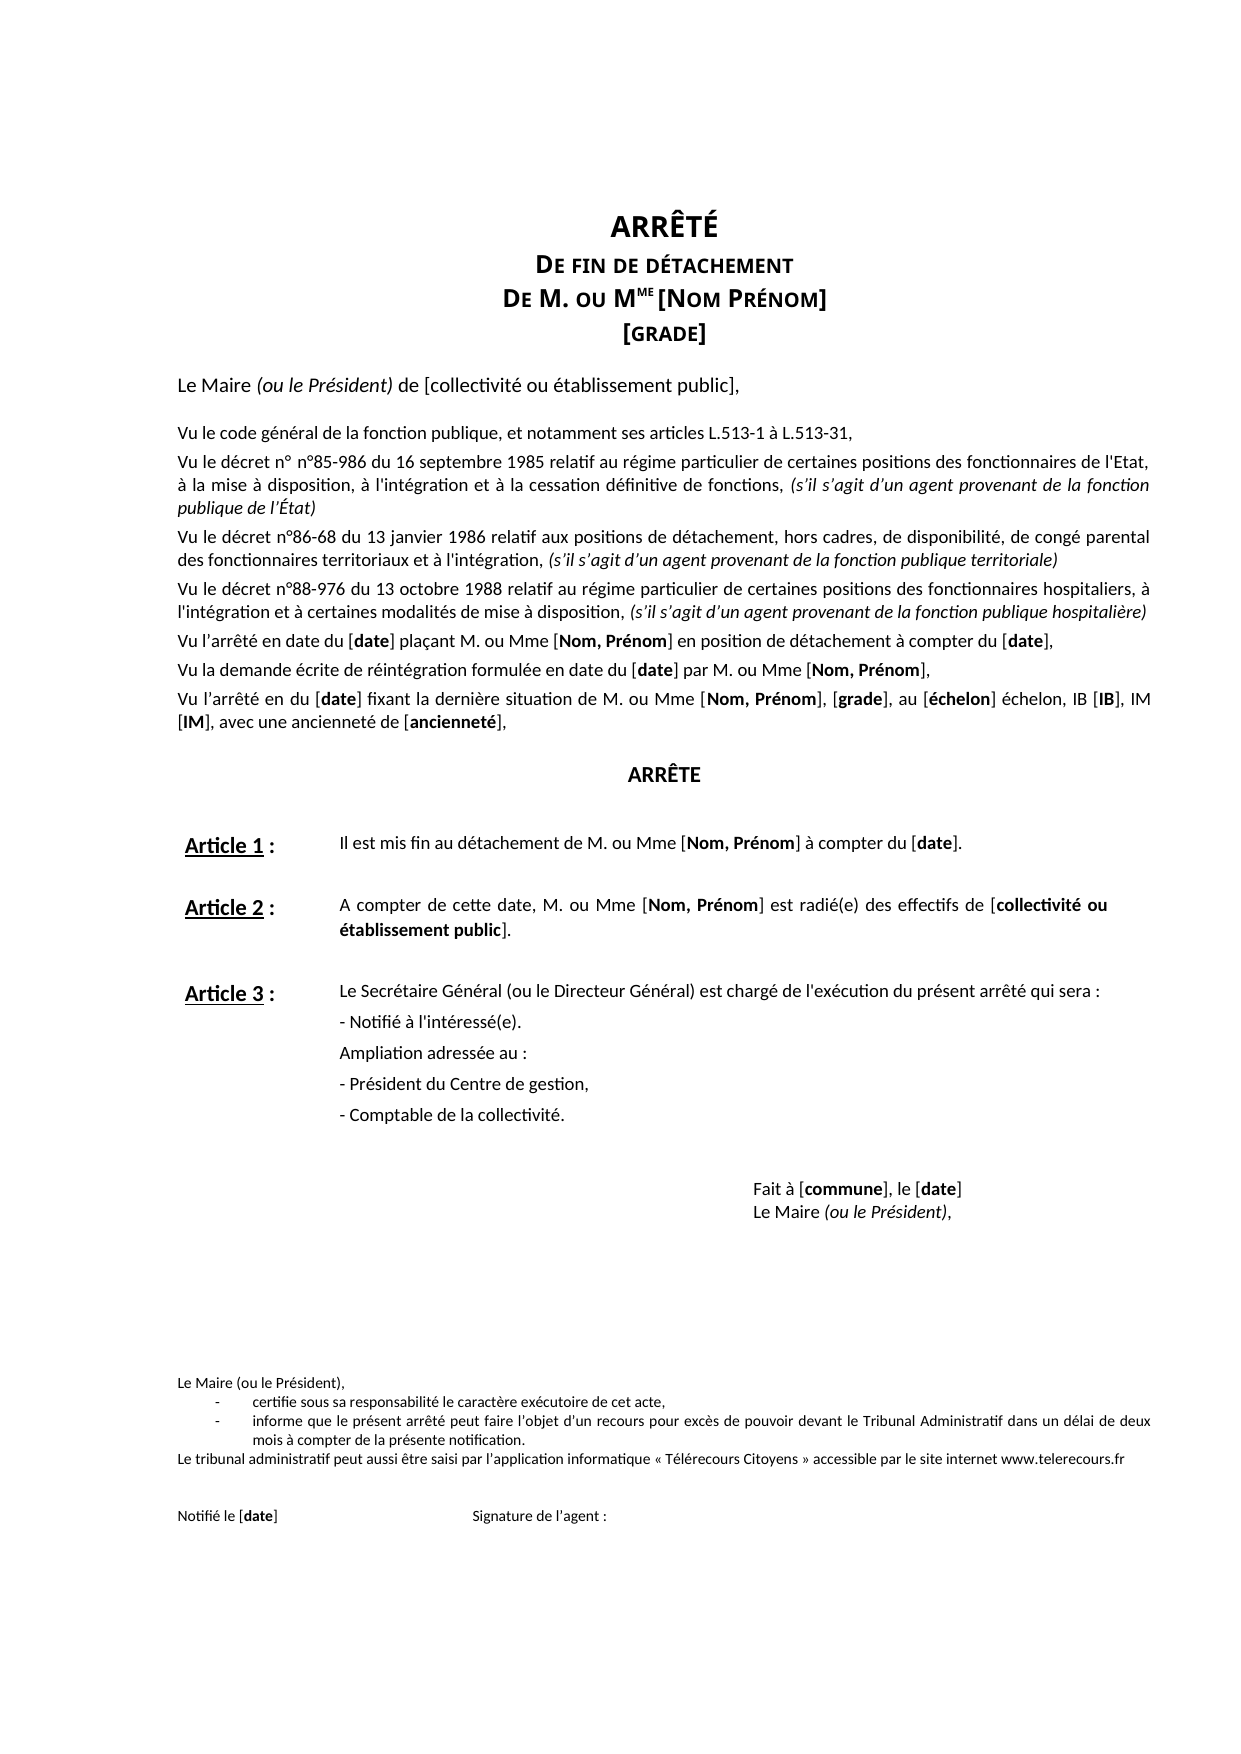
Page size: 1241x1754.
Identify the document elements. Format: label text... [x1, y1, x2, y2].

text Vu l’arrêté en du [date] fixant la dernière situation de M. ou Mme [Nom, Prénom], [grade], au [échelon] échelon, IB [IB], IM [IM], avec une ancienneté de [ancienneté], [177, 688, 1152, 733]
text Le Maire (ou le Président), [177, 1373, 1152, 1392]
table_cell A compter de cette date, M. ou Mme [Nom, Prénom] est radié(e) des effectifs de [collectivité ou établissement public]. [332, 893, 1122, 979]
text Vu le code général de la fonction publique, et notamment ses articles L.513-1 à L.513-31, [177, 421, 1152, 444]
table_cell Article 2 : [177, 893, 332, 979]
text Fait à [commune], le [date] [753, 1177, 1152, 1200]
text Vu le décret n°86-68 du 13 janvier 1986 relatif aux positions de détachement, hors cadres, de disponibilité, de congé parental des fonctionnaires territoriaux et à l'intégration, (s’il s’agit d’un agent provenant de la fonction publique territoriale) [177, 525, 1152, 571]
table_cell Article 3 : [177, 980, 332, 1165]
text [grade] [177, 314, 1152, 349]
table_header Article 1 : [177, 831, 332, 893]
text Le Maire (ou le Président) de [collectivité ou établissement public], [177, 373, 1152, 398]
text Vu le décret n°88-976 du 13 octobre 1988 relatif au régime particulier de certaines positions des fonctionnaires hospitaliers, à l'intégration et à certaines modalités de mise à disposition, (s’il s’agit d’un agent provenant de la fonction publique hospitalière) [177, 577, 1152, 623]
text Le tribunal administratif peut aussi être saisi par l’application informatique « Télérecours Citoyens » accessible par le site internet www.telerecours.fr [177, 1449, 1152, 1468]
text De fin de détachement [177, 246, 1152, 281]
text Vu la demande écrite de réintégration formulée en date du [date] par M. ou Mme [Nom, Prénom], [177, 658, 1152, 681]
list certifie sous sa responsabilité le caractère exécutoire de cet acte, [215, 1392, 1152, 1411]
text ARRÊTÉ [177, 207, 1152, 246]
text ARRÊTE [177, 760, 1152, 788]
table_cell Le Secrétaire Général (ou le Directeur Général) est chargé de l'exécution du présent arrêté qui sera : - Notifié à l'intéressé(e). Ampliation adressée au : - Président du Centre de gestion, - Comptable de la collectivité. [332, 980, 1122, 1165]
table_header Il est mis fin au détachement de M. ou Mme [Nom, Prénom] à compter du [date]. [332, 831, 1122, 893]
text Vu l’arrêté en date du [date] plaçant M. ou Mme [Nom, Prénom] en position de détachement à compter du [date], [177, 629, 1152, 652]
text Notifié le [date] Signature de l’agent : [177, 1506, 1152, 1526]
list informe que le présent arrêté peut faire l’objet d’un recours pour excès de pouvoir devant le Tribunal Administratif dans un délai de deux mois à compter de la présente notification. [215, 1411, 1152, 1449]
text Le Maire (ou le Président), [753, 1200, 1152, 1223]
text De M. ou Mme [Nom Prénom] [177, 281, 1152, 314]
text Vu le décret n° n°85-986 du 16 septembre 1985 relatif au régime particulier de certaines positions des fonctionnaires de l'Etat, à la mise à disposition, à l'intégration et à la cessation définitive de fonctions, (s’il s’agit d’un agent provenant de la fonction publique de l’État) [177, 450, 1152, 519]
